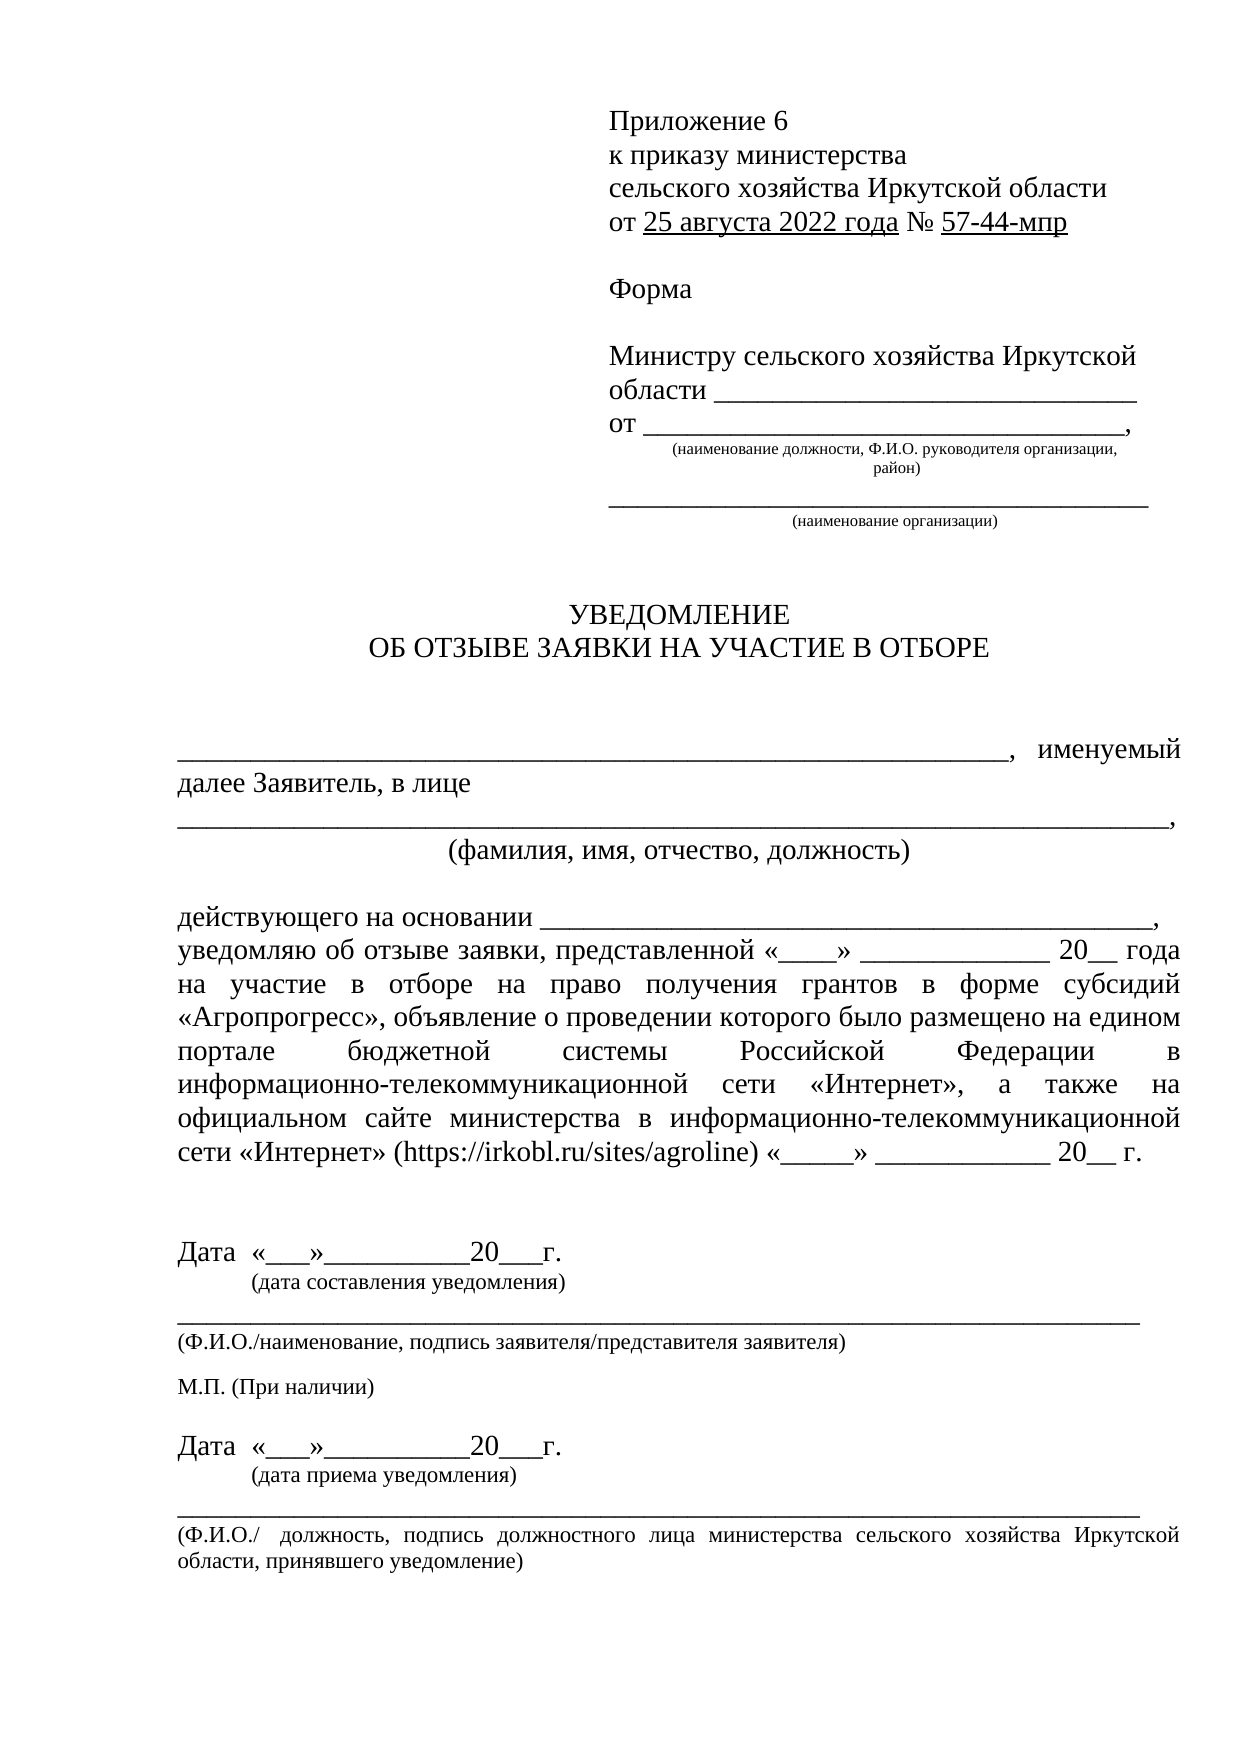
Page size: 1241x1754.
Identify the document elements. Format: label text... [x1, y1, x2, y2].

text (наименование организации) [608, 511, 1181, 530]
text Дата «___»__________20___г. [177, 1428, 1181, 1461]
text (наименование должности, Ф.И.О. руководителя организации, район) [608, 439, 1181, 477]
text _________________________________________________________, именуемый далее Заявитель, в лице [177, 731, 1181, 798]
text __________________________________________________________________ [177, 1294, 1181, 1328]
text УВЕДОМЛЕНИЕ [177, 597, 1181, 631]
text __________________________________________________________________ [177, 1487, 1181, 1521]
text М.П. (При наличии) [177, 1373, 1181, 1399]
text Дата «___»__________20___г. [177, 1234, 1181, 1268]
text к приказу министерства [608, 137, 1181, 171]
text (Ф.И.О./ должность, подпись должностного лица министерства сельского хозяйства Иркутской области, принявшего уведомление) [177, 1521, 1181, 1574]
text (дата составления уведомления) [177, 1268, 1181, 1294]
text Форма [608, 271, 1181, 305]
text ____________________________________________________________________, [177, 798, 1181, 832]
text ОБ ОТЗЫВЕ ЗАЯВКИ НА УЧАСТИЕ В ОТБОРЕ [177, 631, 1181, 664]
text (фамилия, имя, отчество, должность) [177, 832, 1181, 865]
text (Ф.И.О./наименование, подпись заявителя/представителя заявителя) [177, 1328, 1181, 1354]
text _____________________________________ [608, 477, 1181, 511]
text (дата приема уведомления) [177, 1461, 1181, 1487]
text от _________________________________, [608, 405, 1181, 439]
text от 25 августа 2022 года № 57-44-мпр [608, 204, 1181, 238]
text действующего на основании __________________________________________, [177, 899, 1181, 932]
text Министру сельского хозяйства Иркутской области _____________________________ [608, 338, 1181, 405]
text сельского хозяйства Иркутской области [608, 171, 1181, 204]
text Приложение 6 [608, 103, 1181, 137]
text уведомляю об отзыве заявки, представленной «____» _____________ 20__ года на участие в отборе на право получения грантов в форме субсидий «Агропрогресс», объявление о проведении которого было размещено на едином портале бюджетной системы Российской Федерации в информационно-телекоммуникационной сети «Интернет», а также на официальном сайте министерства в информационно-телекоммуникационной сети «Интернет» (https://irkobl.ru/sites/agroline) «_____» ____________ 20__ г. [177, 932, 1181, 1167]
